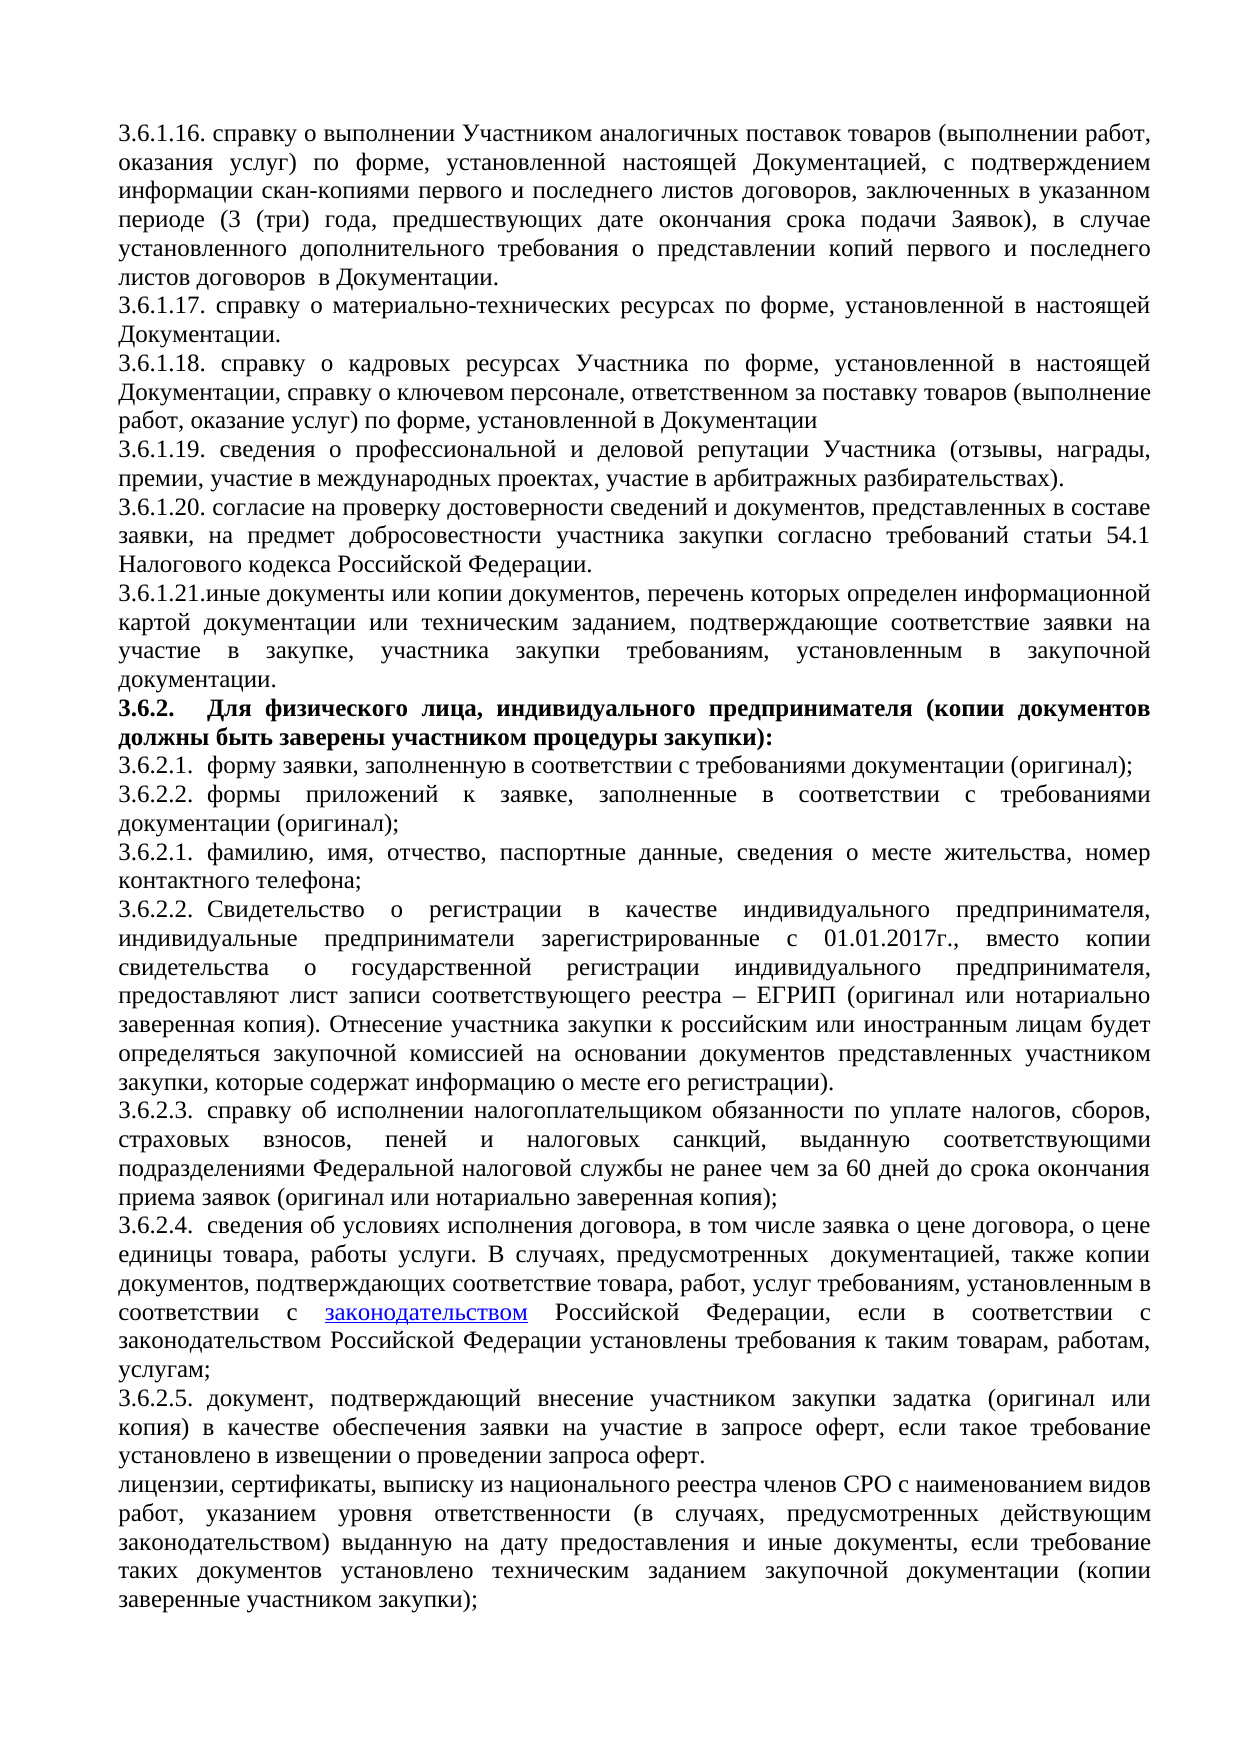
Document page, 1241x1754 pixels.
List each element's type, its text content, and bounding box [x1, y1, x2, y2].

list фамилию, имя, отчество, паспортные данные, сведения о месте жительства, номер контактного телефона; [118, 837, 1152, 894]
list 3.6.1.19. сведения о профессиональной и деловой репутации Участника (отзывы, награды, премии, участие в международных проектах, участие в арбитражных разбирательствах). [118, 434, 1152, 492]
list справку об исполнении налогоплательщиком обязанности по уплате налогов, сборов, страховых взносов, пеней и налоговых санкций, выданную соответствующими подразделениями Федеральной налоговой службы не ранее чем за 60 дней до срока окончания приема заявок (оригинал или нотариально заверенная копия); [118, 1096, 1152, 1211]
list форму заявки, заполненную в соответствии с требованиями документации (оригинал); [118, 751, 1152, 779]
text лицензии, сертификаты, выписку из национального реестра членов СРО с наименованием видов работ, указанием уровня ответственности (в случаях, предусмотренных действующим законодательством) выданную на дату предоставления и иные документы, если требование таких документов установлено техническим заданием закупочной документации (копии заверенные участником закупки); [118, 1469, 1152, 1613]
list Свидетельство о регистрации в качестве индивидуального предпринимателя, индивидуальные предприниматели зарегистрированные с 01.01.2017г., вместо копии свидетельства о государственной регистрации индивидуального предпринимателя, предоставляют лист записи соответствующего реестра – ЕГРИП (оригинал или нотариально заверенная копия). Отнесение участника закупки к российским или иностранным лицам будет определяться закупочной комиссией на основании документов представленных участником закупки, которые содержат информацию о месте его регистрации). [118, 894, 1152, 1096]
list 3.6.1.17. справку о материально-технических ресурсах по форме, установленной в настоящей Документации. [118, 291, 1152, 348]
text 3.6.1.21.иные документы или копии документов, перечень которых определен информационной картой документации или техническим заданием, подтверждающие соответствие заявки на участие в закупке, участника закупки требованиям, установленным в закупочной документации. [118, 578, 1152, 693]
list формы приложений к заявке, заполненные в соответствии с требованиями документации (оригинал); [118, 779, 1152, 837]
list сведения об условиях исполнения договора, в том числе заявка о цене договора, о цене единицы товара, работы услуги. В случаях, предусмотренных документацией, также копии документов, подтверждающих соответствие товара, работ, услуг требованиям, установленным в соответствии с законодательством Российской Федерации, если в соответствии с законодательством Российской Федерации установлены требования к таким товарам, работам, услугам; [118, 1211, 1152, 1383]
list Для физического лица, индивидуального предпринимателя (копии документов должны быть заверены участником процедуры закупки): [118, 693, 1152, 751]
list 3.6.1.16. справку о выполнении Участником аналогичных поставок товаров (выполнении работ, оказания услуг) по форме, установленной настоящей Документацией, с подтверждением информации скан-копиями первого и последнего листов договоров, заключенных в указанном периоде (3 (три) года, предшествующих дате окончания срока подачи Заявок), в случае установленного дополнительного требования о представлении копий первого и последнего листов договоров в Документации. [118, 118, 1152, 291]
list 3.6.1.20. согласие на проверку достоверности сведений и документов, представленных в составе заявки, на предмет добросовестности участника закупки согласно требований статьи 54.1 Налогового кодекса Российской Федерации. [118, 492, 1152, 578]
list 3.6.1.18. справку о кадровых ресурсах Участника по форме, установленной в настоящей Документации, справку о ключевом персонале, ответственном за поставку товаров (выполнение работ, оказание услуг) по форме, установленной в Документации [118, 348, 1152, 434]
list документ, подтверждающий внесение участником закупки задатка (оригинал или копия) в качестве обеспечения заявки на участие в запросе оферт, если такое требование установлено в извещении о проведении запроса оферт. [118, 1383, 1152, 1469]
